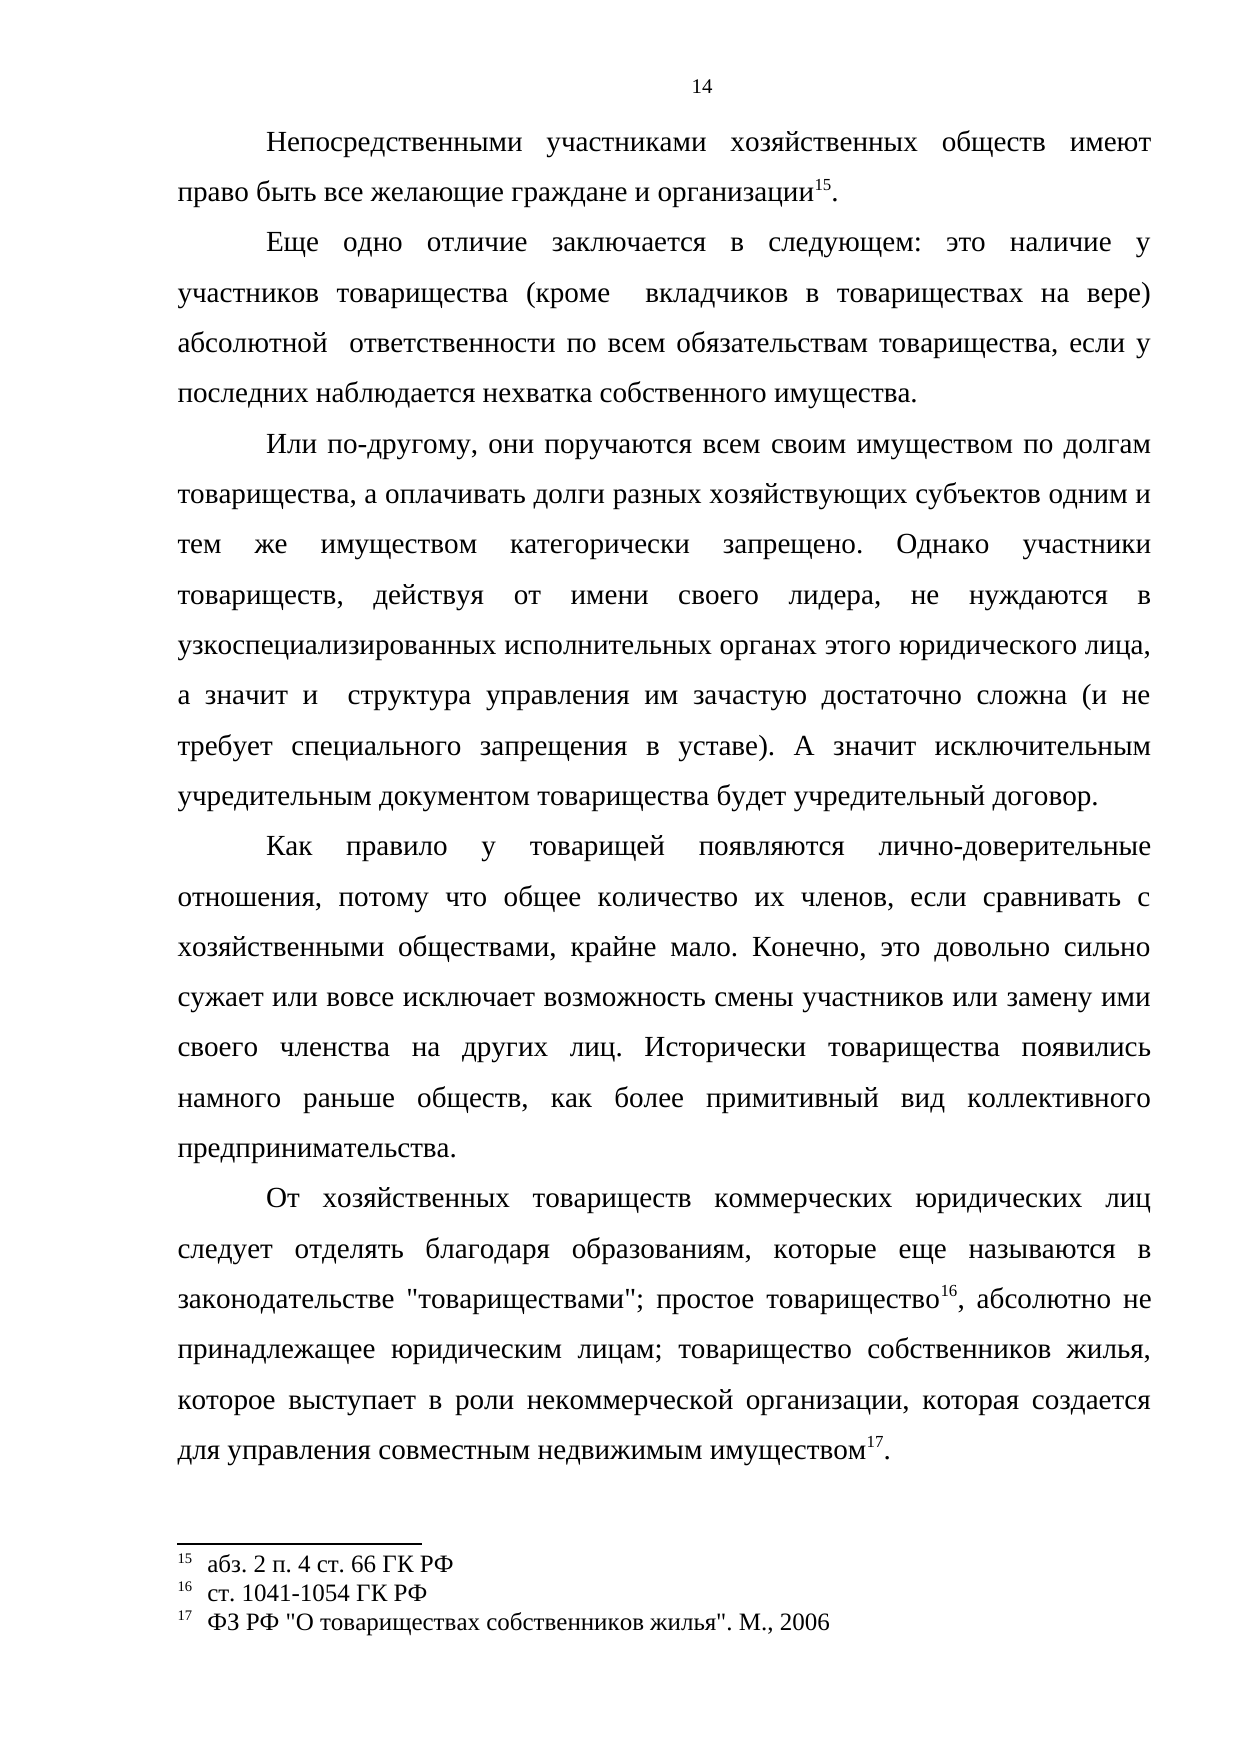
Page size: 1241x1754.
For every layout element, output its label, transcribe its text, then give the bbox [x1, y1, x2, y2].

text Как правило у товарищей появляются лично-доверительные отношения, потому что общее количество их членов, если сравнивать с хозяйственными обществами, крайне мало. Конечно, это довольно сильно сужает или вовсе исключает возможность смены участников или замену ими своего членства на других лиц. Исторически товарищества появились намного раньше обществ, как более примитивный вид коллективного предпринимательства. [177, 828, 1152, 1164]
text Непосредственными участниками хозяйственных обществ имеют право быть все желающие граждане и организации. [177, 124, 1152, 208]
text От хозяйственных товариществ коммерческих юридических лиц следует отделять благодаря образованиям, которые еще называются в законодательстве "товариществами"; простое товарищество, абсолютно не принадлежащее юридическим лицам; товарищество собственников жилья, которое выступает в роли некоммерческой организации, которая создается для управления совместным недвижимым имуществом. [177, 1181, 1152, 1466]
text Или по-другому, они поручаются всем своим имуществом по долгам товарищества, а оплачивать долги разных хозяйствующих субъектов одним и тем же имуществом категорически запрещено. Однако участники товариществ, действуя от имени своего лидера, не нуждаются в узкоспециализированных исполнительных органах этого юридического лица, а значит и структура управления им зачастую достаточно сложна (и не требует специального запрещения в уставе). А значит исключительным учредительным документом товарищества будет учредительный договор. [177, 426, 1152, 812]
text Еще одно отличие заключается в следующем: это наличие у участников товарищества (кроме вкладчиков в товариществах на вере) абсолютной ответственности по всем обязательствам товарищества, если у последних наблюдается нехватка собственного имущества. [177, 224, 1152, 409]
